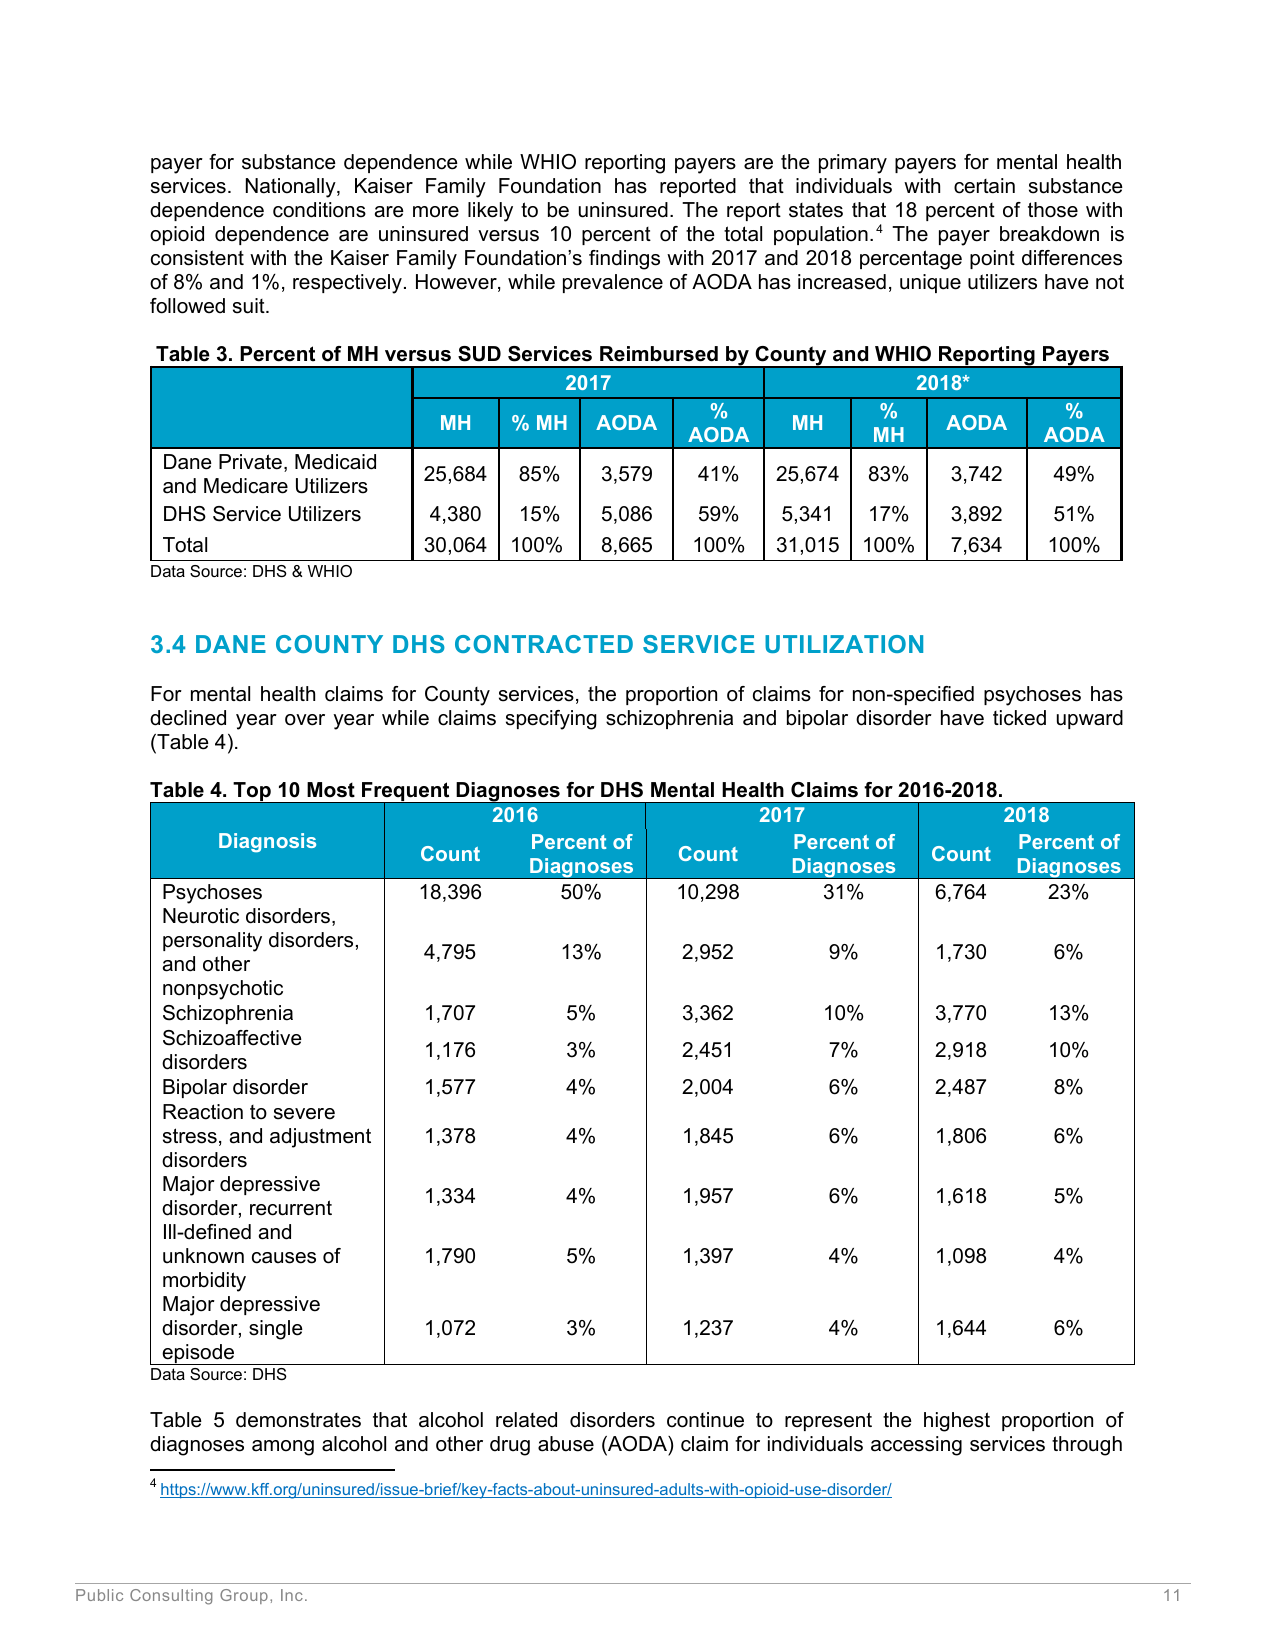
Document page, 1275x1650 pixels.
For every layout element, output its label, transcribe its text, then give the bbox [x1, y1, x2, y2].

table_cell 4% [769, 1292, 918, 1363]
table_cell 7,634 [928, 529, 1026, 560]
table_cell 100% [1028, 529, 1120, 560]
table_cell 4% [516, 1100, 646, 1172]
table_cell Percent of Diagnoses [769, 829, 918, 878]
table_cell 1,397 [647, 1220, 769, 1292]
table_cell 1,707 [385, 1000, 516, 1026]
table_cell 3,742 [928, 449, 1026, 499]
table_cell Percent of Diagnoses [516, 829, 646, 878]
table_cell Total [152, 529, 411, 560]
table_cell 59% [674, 499, 763, 529]
table_cell 2,487 [919, 1074, 1003, 1100]
table_cell 31,015 [765, 529, 850, 560]
table_cell 25,674 [765, 449, 850, 499]
text Data Source: DHS [150, 1365, 1125, 1384]
table_cell Schizophrenia [151, 1000, 384, 1026]
table_cell 4% [1003, 1220, 1134, 1292]
table_header 2016 [385, 803, 645, 829]
table_cell 3,579 [581, 449, 672, 499]
table_cell 4,795 [385, 904, 516, 1000]
table_cell 1,577 [385, 1074, 516, 1100]
table_cell 5% [516, 1000, 646, 1026]
table_cell 6% [1003, 1292, 1134, 1363]
table_cell 5,086 [581, 499, 672, 529]
table_cell 5,341 [765, 499, 850, 529]
table_cell 4% [516, 1074, 646, 1100]
table_cell Major depressive disorder, single episode [151, 1292, 384, 1363]
table_cell 8% [1003, 1074, 1134, 1100]
table_cell 50% [516, 879, 646, 904]
table_cell 6,764 [919, 879, 1003, 904]
table_cell 6% [1003, 1100, 1134, 1172]
table_cell % MH [852, 399, 926, 447]
table_header [152, 368, 411, 447]
table_cell 1,790 [385, 1220, 516, 1292]
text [150, 1408, 1125, 1456]
table_cell 23% [1003, 879, 1134, 904]
table_cell 31% [769, 879, 918, 904]
table_cell 1,618 [919, 1172, 1003, 1220]
table_cell 7% [769, 1026, 918, 1074]
table_cell 1,237 [647, 1292, 769, 1363]
table_cell 4,380 [414, 499, 498, 529]
table_cell 1,806 [919, 1100, 1003, 1172]
table_header 2018 [919, 803, 1134, 829]
table_cell 5% [1003, 1172, 1134, 1220]
table_cell Count [647, 829, 769, 878]
table_cell 3,362 [647, 1000, 769, 1026]
table_cell 2,952 [647, 904, 769, 1000]
table_cell MH [765, 399, 850, 447]
table_cell Count [919, 829, 1003, 878]
table_cell 1,176 [385, 1026, 516, 1074]
table_cell Bipolar disorder [151, 1074, 384, 1100]
table_cell 1,378 [385, 1100, 516, 1172]
table_cell 6% [1003, 904, 1134, 1000]
table_cell 2,004 [647, 1074, 769, 1100]
table_cell 8,665 [581, 529, 672, 560]
table_cell 10% [769, 1000, 918, 1026]
table_cell 1,072 [385, 1292, 516, 1363]
table_cell Major depressive disorder, recurrent [151, 1172, 384, 1220]
table_cell 18,396 [385, 879, 516, 904]
table_cell 1,845 [647, 1100, 769, 1172]
table_cell 3% [516, 1026, 646, 1074]
table_cell 1,644 [919, 1292, 1003, 1363]
table_cell 3% [516, 1292, 646, 1363]
table_cell 2,918 [919, 1026, 1003, 1074]
table_cell 1,957 [647, 1172, 769, 1220]
table_cell 4% [769, 1220, 918, 1292]
text Data Source: DHS & WHIO [150, 561, 1125, 581]
table_header 2017 [414, 368, 763, 397]
table_cell 100% [852, 529, 926, 560]
table_cell 15% [500, 499, 579, 529]
table_cell % MH [500, 399, 579, 447]
table_cell 6% [769, 1172, 918, 1220]
table_cell 4% [516, 1172, 646, 1220]
table_cell 1,334 [385, 1172, 516, 1220]
table_cell 100% [674, 529, 763, 560]
table_cell 6% [769, 1074, 918, 1100]
table_cell 1,098 [919, 1220, 1003, 1292]
table_cell 17% [852, 499, 926, 529]
table_cell Percent of Diagnoses [1003, 829, 1134, 878]
table_cell Schizoaffective disorders [151, 1026, 384, 1074]
table_cell Psychoses [151, 879, 384, 904]
table_cell 10,298 [647, 879, 769, 904]
table_cell 10% [1003, 1026, 1134, 1074]
table_cell 1,730 [919, 904, 1003, 1000]
table_cell MH [414, 399, 498, 447]
text Table 4. Top 10 Most Frequent Diagnoses for DHS Mental Health Claims for 2016-2018. [150, 778, 1125, 802]
table_cell AODA [581, 399, 672, 447]
table_cell 49% [1028, 449, 1120, 499]
table_cell 6% [769, 1100, 918, 1172]
table_cell Neurotic disorders, personality disorders, and other nonpsychotic [151, 904, 384, 1000]
table_cell 5% [516, 1220, 646, 1292]
table_cell 25,684 [414, 449, 498, 499]
table_cell 13% [516, 904, 646, 1000]
table_cell 3,892 [928, 499, 1026, 529]
table_header 2018* [765, 368, 1120, 397]
table_cell Dane Private, Medicaid and Medicare Utilizers [152, 449, 411, 499]
table_cell % AODA [1028, 399, 1120, 447]
table_cell 13% [1003, 1000, 1134, 1026]
table_cell 41% [674, 449, 763, 499]
table_cell 100% [500, 529, 579, 560]
table_cell DHS Service Utilizers [152, 499, 411, 529]
table_cell Reaction to severe stress, and adjustment disorders [151, 1100, 384, 1172]
table_cell 51% [1028, 499, 1120, 529]
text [150, 150, 1125, 318]
table_cell 85% [500, 449, 579, 499]
table_cell Ill-defined and unknown causes of morbidity [151, 1220, 384, 1292]
table_cell 83% [852, 449, 926, 499]
table_cell 2,451 [647, 1026, 769, 1074]
table_cell AODA [928, 399, 1026, 447]
table_cell 3,770 [919, 1000, 1003, 1026]
table_header Diagnosis [151, 803, 384, 878]
table_cell 9% [769, 904, 918, 1000]
table_cell 30,064 [414, 529, 498, 560]
table_cell % AODA [674, 399, 763, 447]
text Table 3. Percent of MH versus SUD Services Reimbursed by County and WHIO Reporting Payers [150, 342, 1125, 366]
table_cell Count [385, 829, 516, 878]
text For mental health claims for County services, the proportion of claims for non-specified psychoses has declined year over year while claims specifying schizophrenia and bipolar disorder have ticked upward (Table 4). [150, 682, 1125, 754]
subtitle 3.4 Dane County DHS Contracted Service Utilization [150, 629, 1125, 658]
table_header 2017 [646, 803, 918, 829]
